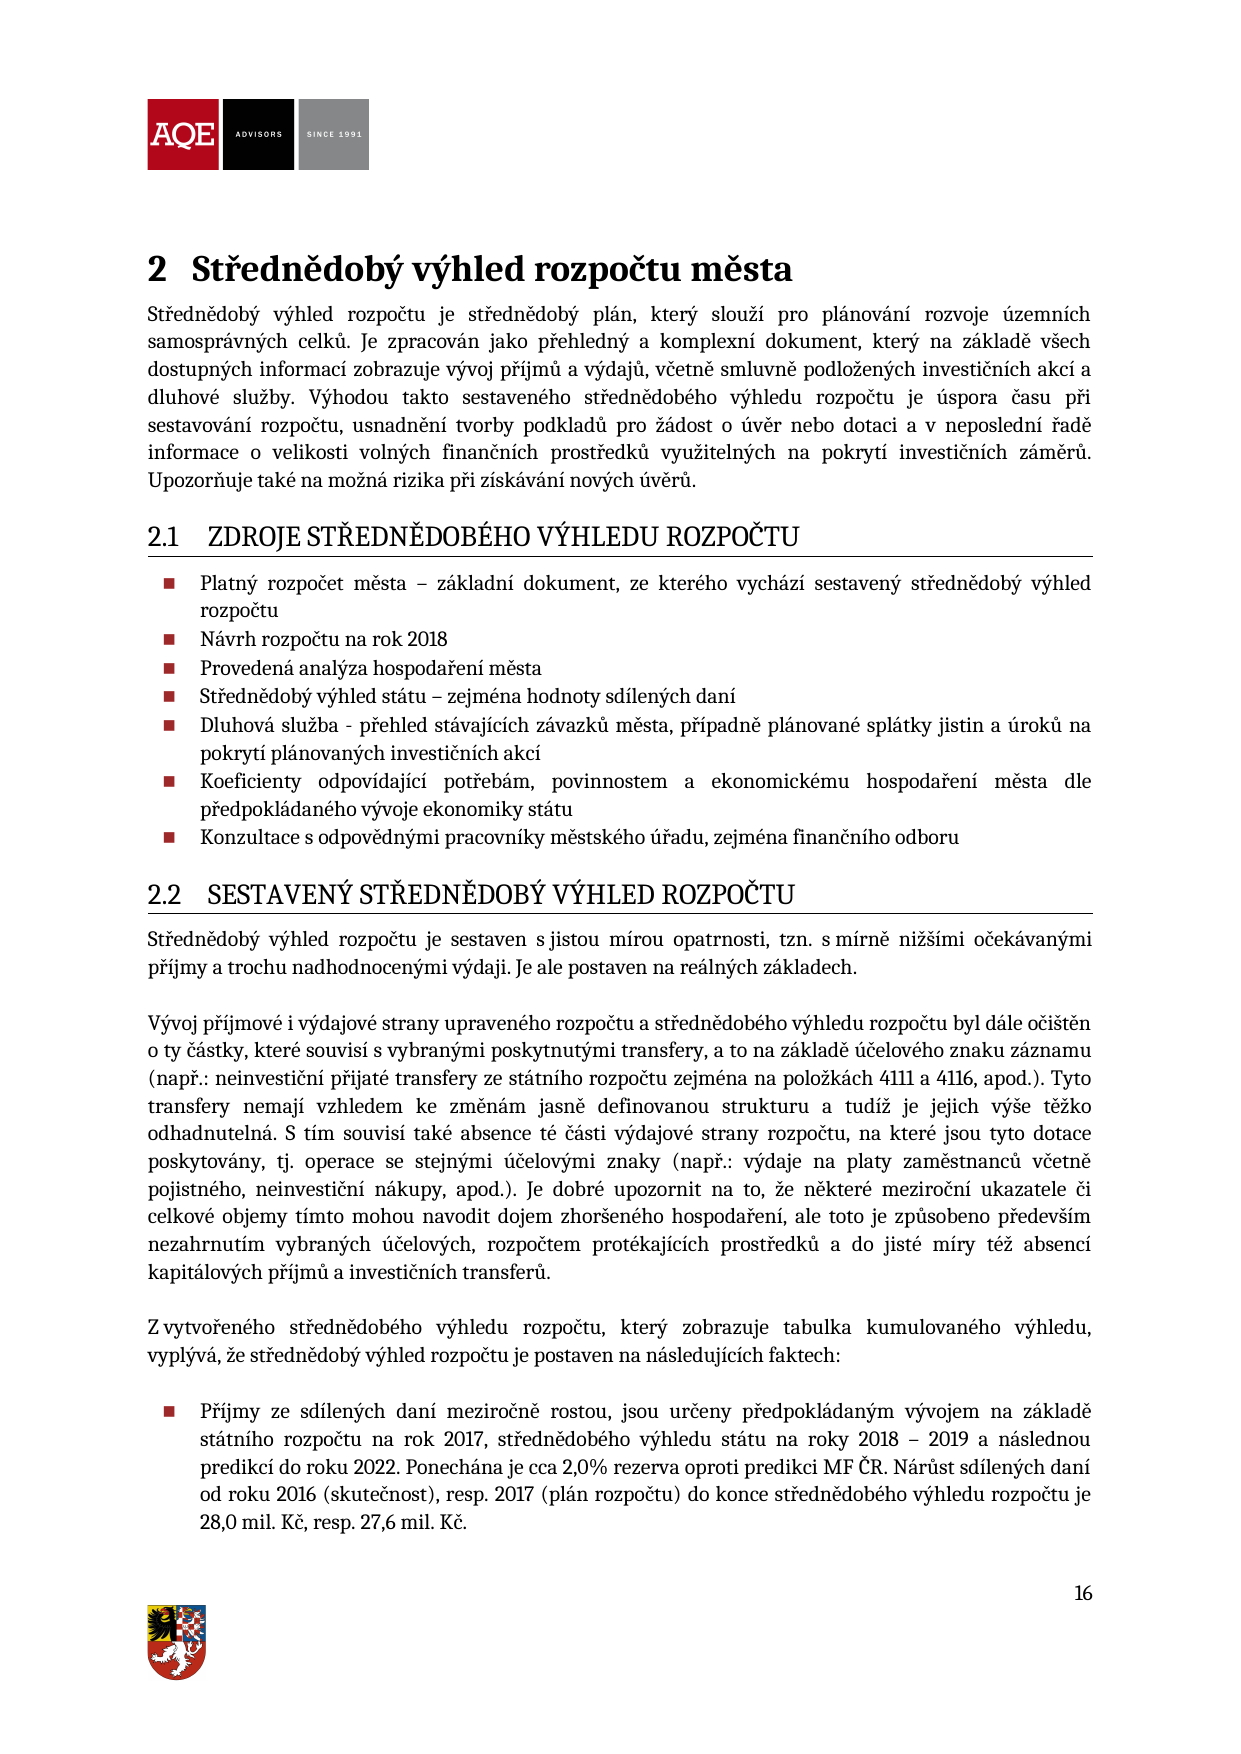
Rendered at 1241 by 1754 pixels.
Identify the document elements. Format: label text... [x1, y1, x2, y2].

subtitle Zdroje střednědobého výhledu rozpočtu [148, 520, 1093, 556]
list Koeficienty odpovídající potřebám, povinnostem a ekonomickému hospodaření města dle předpokládaného vývoje ekonomiky státu [162, 768, 1093, 822]
picture [147, 99, 369, 170]
text Vývoj příjmové i výdajové strany upraveného rozpočtu a střednědobého výhledu rozpočtu byl dále očištěn o ty částky, které souvisí s vybranými poskytnutými transfery, a to na základě účelového znaku záznamu (např.: neinvestiční přijaté transfery ze státního rozpočtu zejména na položkách 4111 a 4116, apod.). Tyto transfery nemají vzhledem ke změnám jasně definovanou strukturu a tudíž je jejich výše těžko odhadnutelná. S tím souvisí také absence té části výdajové strany rozpočtu, na které jsou tyto dotace poskytovány, tj. operace se stejnými účelovými znaky (např.: výdaje na platy zaměstnanců včetně pojistného, neinvestiční nákupy, apod.). Je dobré upozornit na to, že některé meziroční ukazatele či celkové objemy tímto mohou navodit dojem zhoršeného hospodaření, ale toto je způsobeno především nezahrnutím vybraných účelových, rozpočtem protékajících prostředků a do jisté míry též absencí kapitálových příjmů a investičních transferů. [148, 1010, 1093, 1285]
list Dluhová služba - přehled stávajících závazků města, případně plánované splátky jistin a úroků na pokrytí plánovaných investičních akcí [162, 712, 1093, 766]
text Z vytvořeného střednědobého výhledu rozpočtu, který zobrazuje tabulka kumulovaného výhledu, vyplývá, že střednědobý výhled rozpočtu je postaven na následujících faktech: [148, 1315, 1093, 1368]
list Provedená analýza hospodaření města [162, 654, 1093, 681]
list Konzultace s odpovědnými pracovníky městského úřadu, zejména finančního odboru [162, 824, 1093, 850]
subtitle Střednědobý výhled rozpočtu města [148, 248, 1093, 291]
picture [147, 1605, 206, 1681]
subtitle Sestavený střednědobý výhled rozpočtu [148, 878, 1093, 913]
list Návrh rozpočtu na rok 2018 [162, 626, 1093, 652]
text Střednědobý výhled rozpočtu je sestaven s jistou mírou opatrnosti, tzn. s mírně nižšími očekávanými příjmy a trochu nadhodnocenými výdaji. Je ale postaven na reálných základech. [148, 927, 1093, 980]
list Platný rozpočet města – základní dokument, ze kterého vychází sestavený střednědobý výhled rozpočtu [162, 569, 1093, 623]
text Střednědobý výhled rozpočtu je střednědobý plán, který slouží pro plánování rozvoje územních samosprávných celků. Je zpracován jako přehledný a komplexní dokument, který na základě všech dostupných informací zobrazuje vývoj příjmů a výdajů, včetně smluvně podložených investičních akcí a dluhové služby. Výhodou takto sestaveného střednědobého výhledu rozpočtu je úspora času při sestavování rozpočtu, usnadnění tvorby podkladů pro žádost o úvěr nebo dotaci a v neposlední řadě informace o velikosti volných finančních prostředků využitelných na pokrytí investičních záměrů. Upozorňuje také na možná rizika při získávání nových úvěrů. [148, 301, 1093, 493]
list Příjmy ze sdílených daní meziročně rostou, jsou určeny předpokládaným vývojem na základě státního rozpočtu na rok 2017, střednědobého výhledu státu na roky 2018 – 2019 a následnou predikcí do roku 2022. Ponechána je cca 2,0% rezerva oproti predikci MF ČR. Nárůst sdílených daní od roku 2016 (skutečnost), resp. 2017 (plán rozpočtu) do konce střednědobého výhledu rozpočtu je 28,0 mil. Kč, resp. 27,6 mil. Kč. [162, 1398, 1093, 1535]
list Střednědobý výhled státu – zejména hodnoty sdílených daní [162, 683, 1093, 709]
